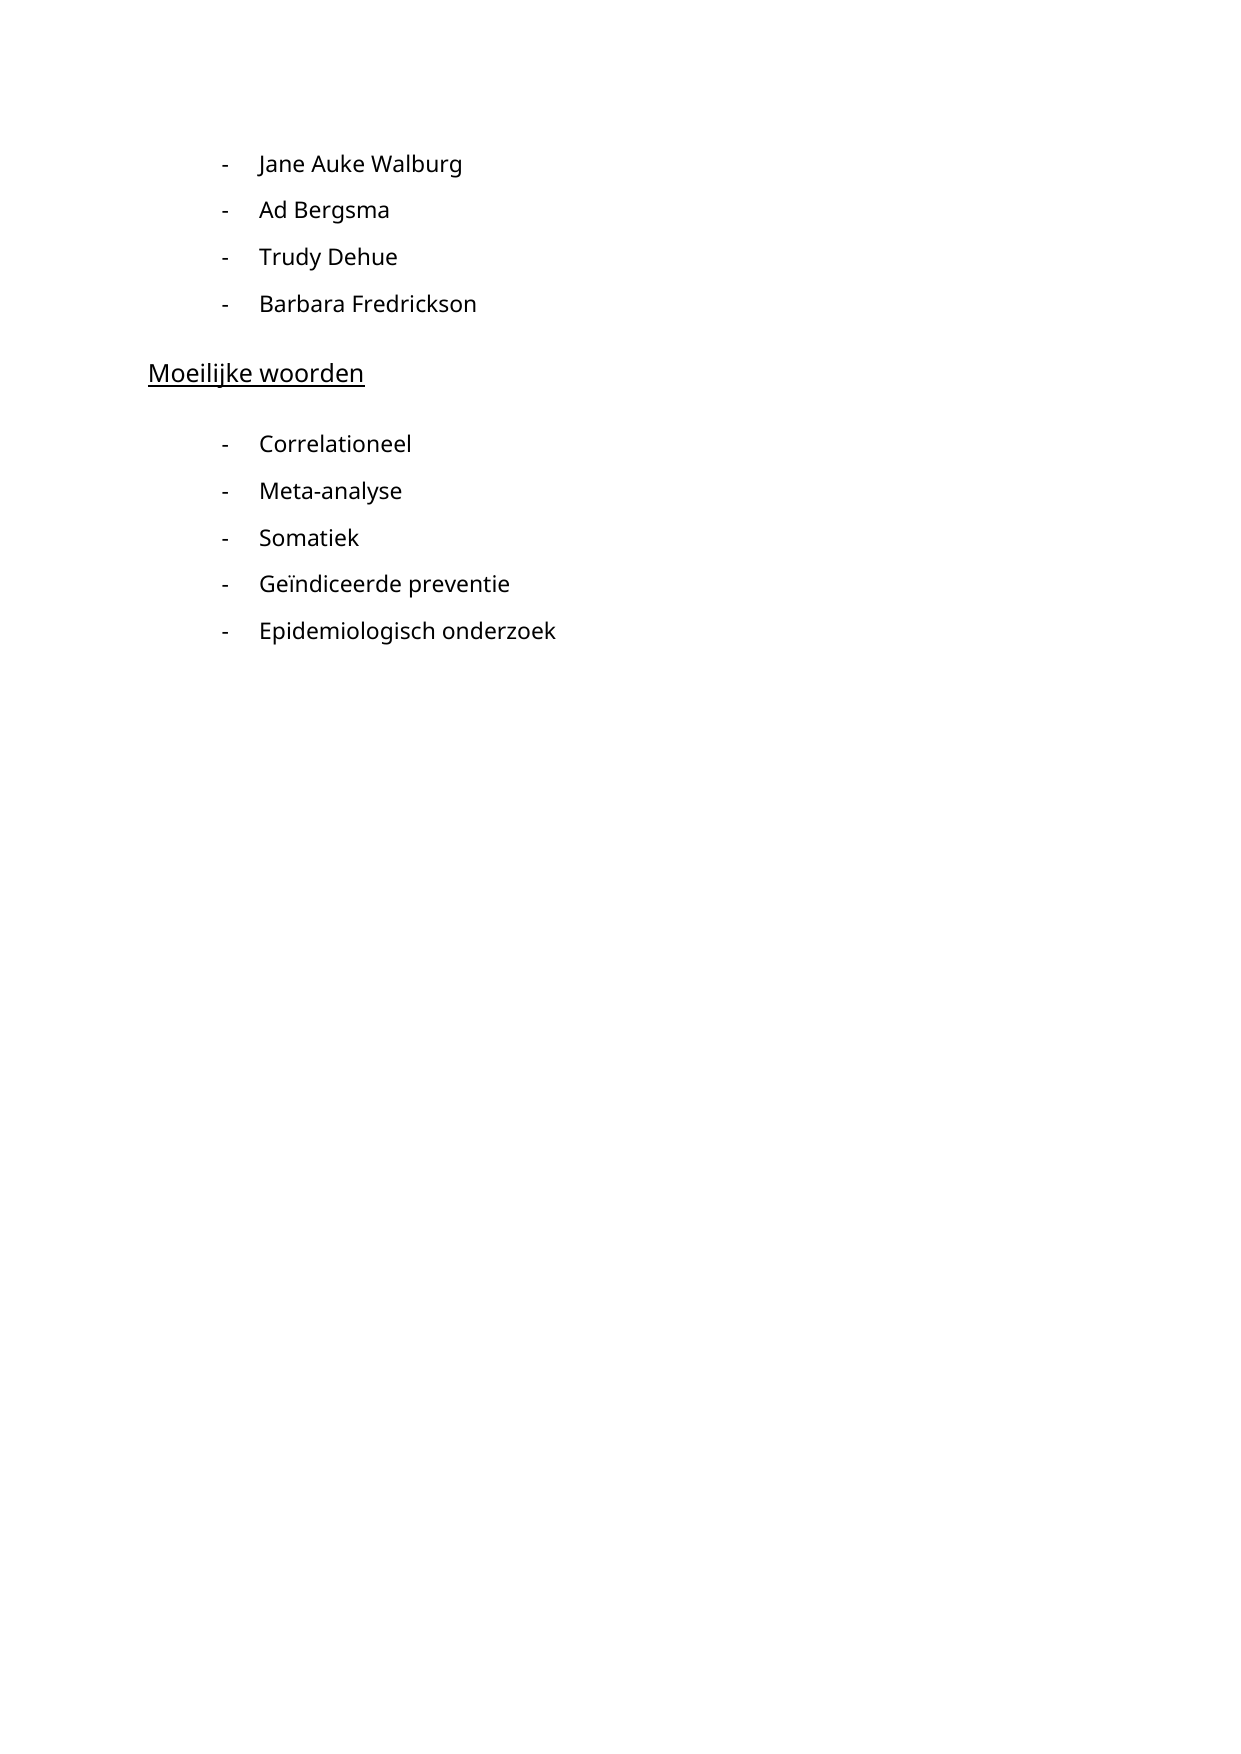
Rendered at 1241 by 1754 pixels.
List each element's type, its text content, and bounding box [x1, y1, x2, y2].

list Somatiek [221, 522, 1093, 553]
list Barbara Fredrickson [221, 288, 1093, 319]
list Meta-analyse [221, 475, 1093, 506]
list Epidemiologisch onderzoek [221, 615, 1093, 647]
text Moeilijke woorden [148, 356, 1093, 390]
list Ad Bergsma [221, 194, 1093, 226]
list Geïndiceerde preventie [221, 568, 1093, 600]
list Trudy Dehue [221, 241, 1093, 273]
list Jane Auke Walburg [221, 148, 1093, 179]
list Correlationeel [221, 428, 1093, 459]
